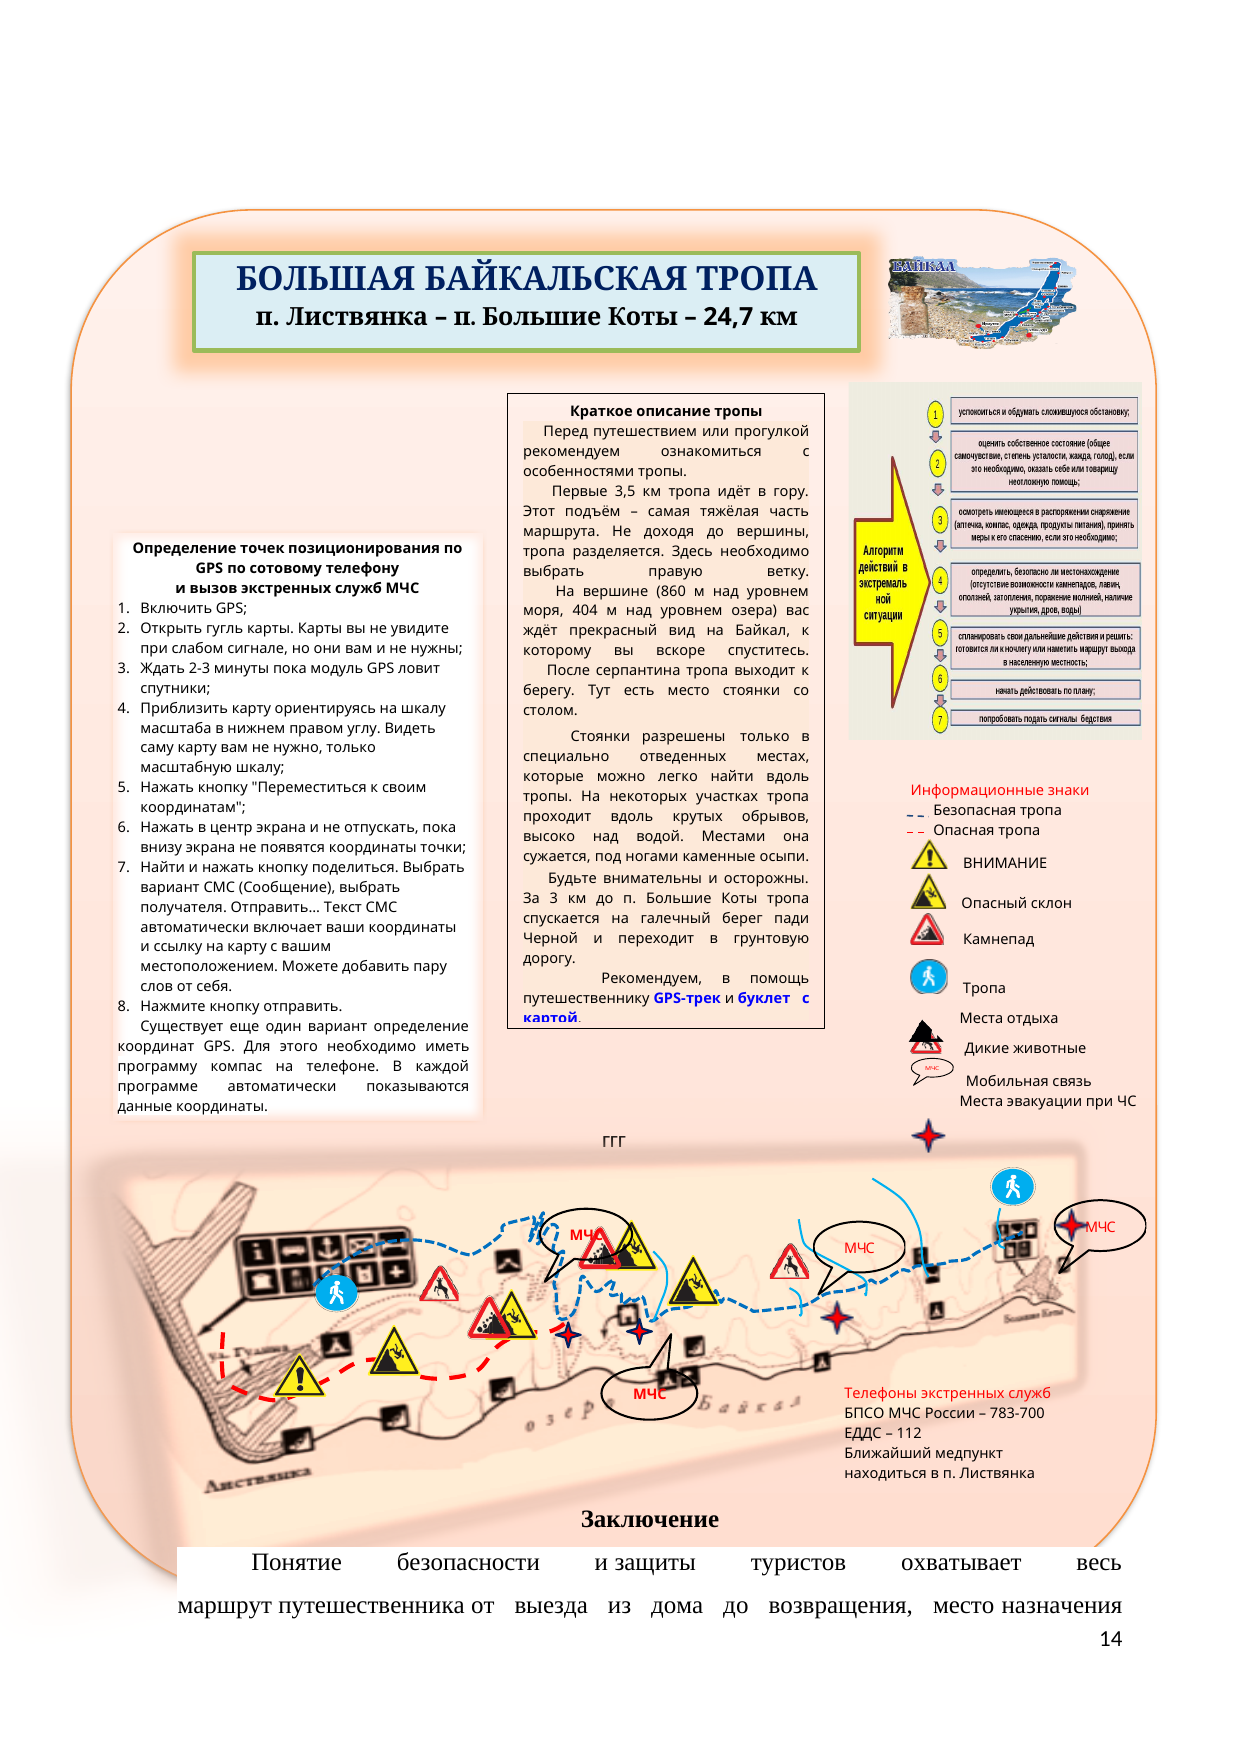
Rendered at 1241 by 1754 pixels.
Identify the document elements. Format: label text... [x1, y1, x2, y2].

picture [477, 1308, 521, 1335]
picture [848, 382, 1142, 739]
text Заключение [177, 1504, 1122, 1532]
picture [908, 1019, 944, 1042]
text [177, 1547, 1122, 1619]
picture [674, 1273, 703, 1301]
picture [618, 1238, 642, 1266]
picture [375, 1343, 404, 1371]
picture [888, 231, 1077, 374]
picture [296, 1367, 304, 1391]
picture [588, 1238, 630, 1258]
picture [588, 1256, 615, 1264]
